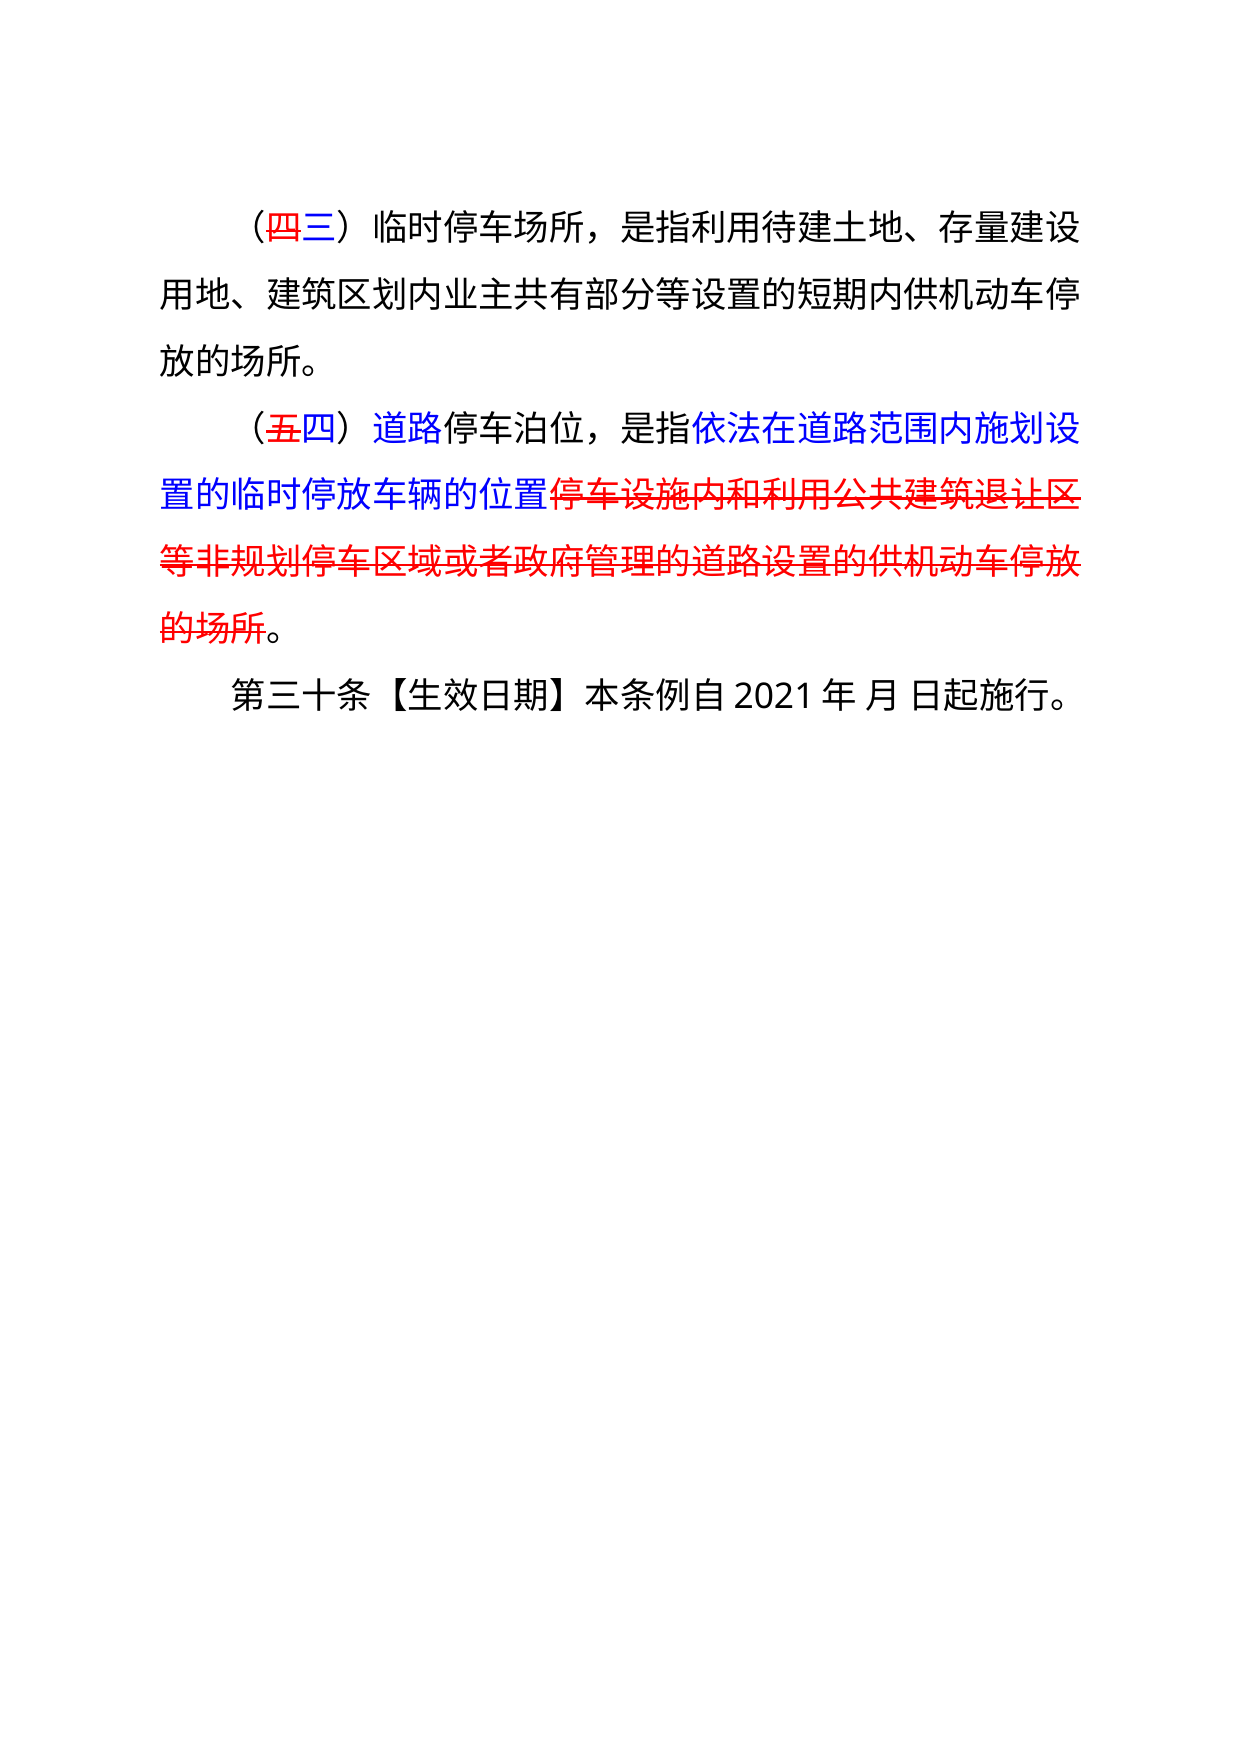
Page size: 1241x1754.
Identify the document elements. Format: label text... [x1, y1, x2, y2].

text 第三十条【生效日期】本条例自2021年 月 日起施行。 [159, 659, 1081, 726]
text （四三）临时停车场所，是指利用待建土地、存量建设用地、建筑区划内业主共有部分等设置的短期内供机动车停放的场所。 [159, 191, 1081, 392]
text （五四）道路停车泊位，是指依法在道路范围内施划设置的临时停放车辆的位置停车设施内和利用公共建筑退让区等非规划停车区域或者政府管理的道路设置的供机动车停放的场所。 [159, 565, 1081, 659]
text （五四）道路停车泊位，是指依法在道路范围内施划设置的临时停放车辆的位置停车设施内和利用公共建筑退让区等非规划停车区域或者政府管理的道路设置的供机动车停放的场所。 [159, 392, 1081, 564]
